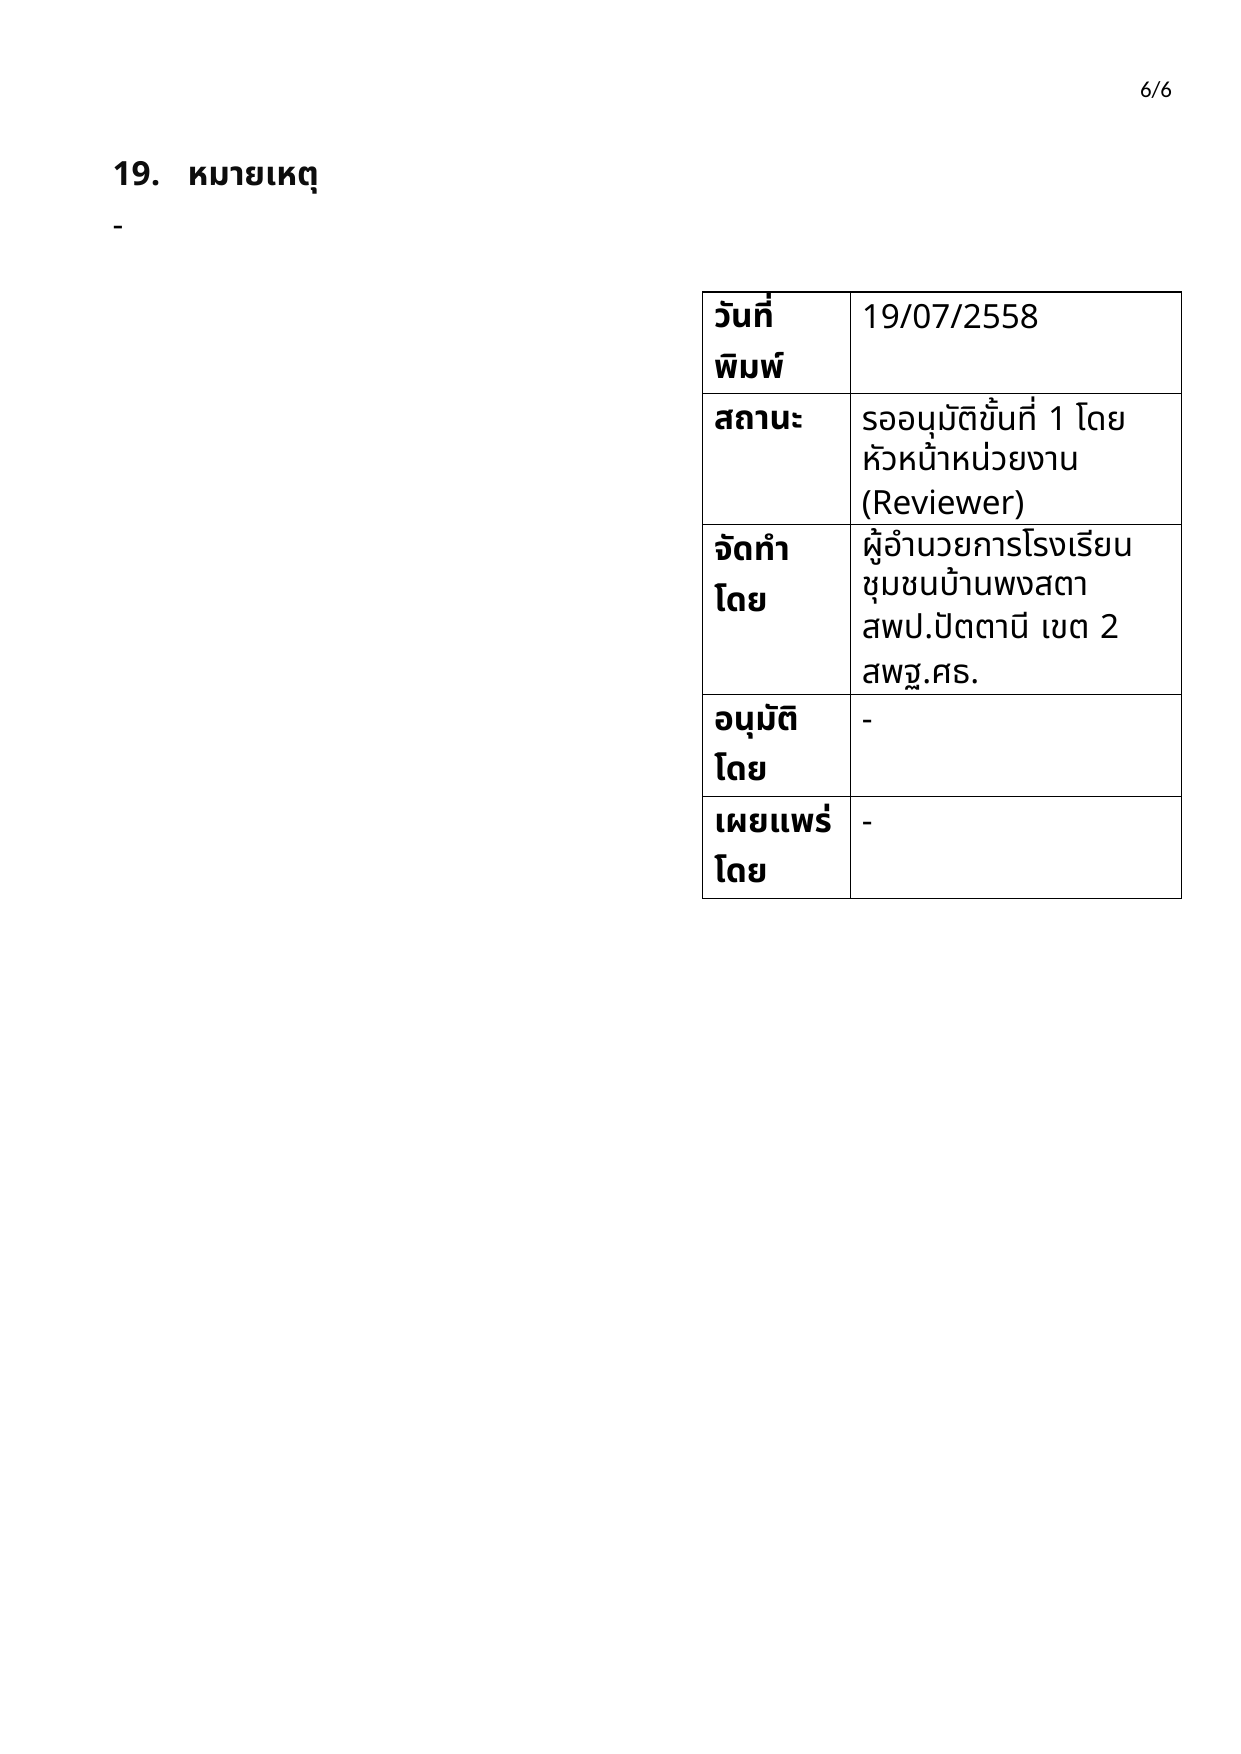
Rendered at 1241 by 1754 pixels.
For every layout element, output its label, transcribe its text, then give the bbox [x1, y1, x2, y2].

table_cell จัดทำโดย [703, 525, 850, 694]
table_cell อนุมัติโดย [703, 695, 850, 796]
table_header วันที่พิมพ์ [703, 293, 850, 393]
table_cell สถานะ [703, 394, 850, 524]
table_cell - [851, 695, 1181, 796]
text - [112, 201, 1172, 246]
table_cell - [851, 797, 1181, 897]
table_cell เผยแพร่โดย [703, 797, 850, 897]
table_cell ผู้อำนวยการโรงเรียนชุมชนบ้านพงสตา สพป.ปัตตานี เขต 2 สพฐ.ศธ. [851, 525, 1181, 694]
table_header 19/07/2558 [851, 293, 1181, 393]
table_cell รออนุมัติขั้นที่ 1 โดยหัวหน้าหน่วยงาน (Reviewer) [851, 394, 1181, 524]
list หมายเหตุ [112, 150, 1172, 201]
